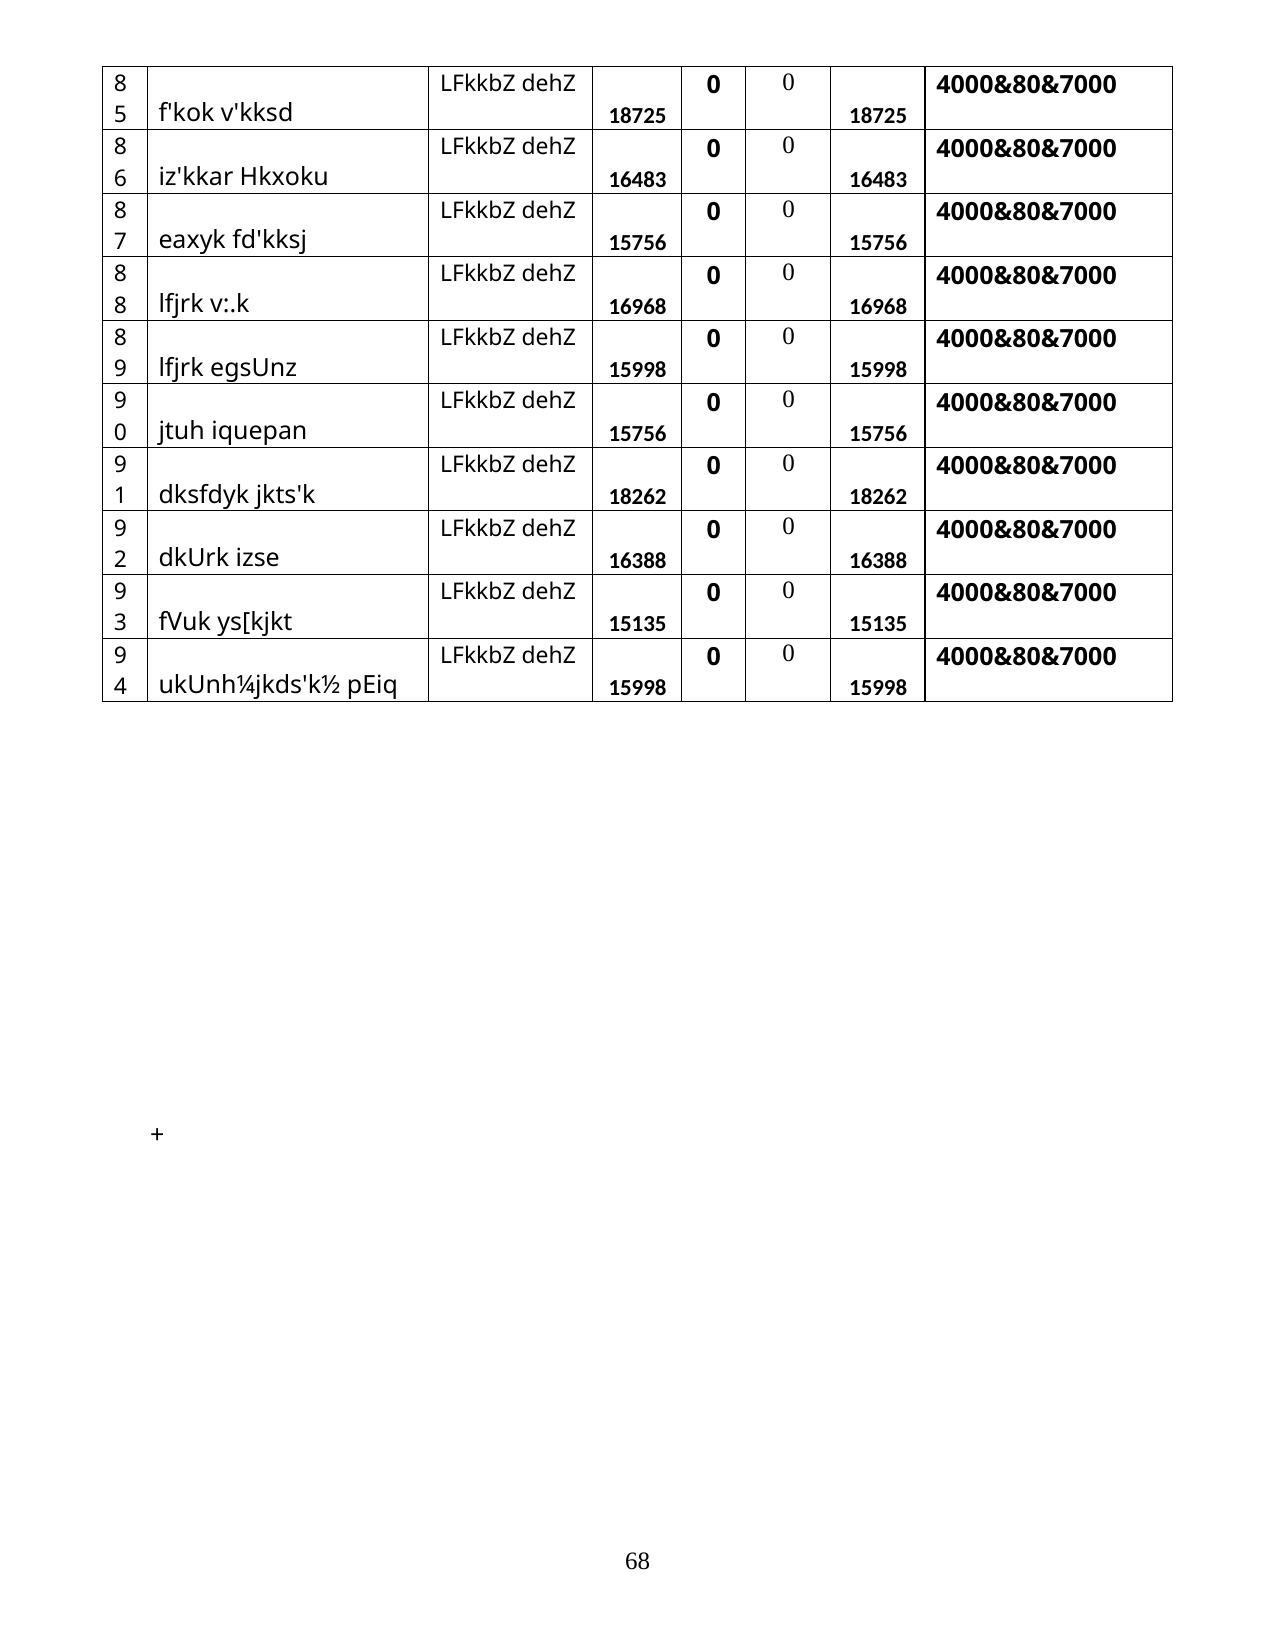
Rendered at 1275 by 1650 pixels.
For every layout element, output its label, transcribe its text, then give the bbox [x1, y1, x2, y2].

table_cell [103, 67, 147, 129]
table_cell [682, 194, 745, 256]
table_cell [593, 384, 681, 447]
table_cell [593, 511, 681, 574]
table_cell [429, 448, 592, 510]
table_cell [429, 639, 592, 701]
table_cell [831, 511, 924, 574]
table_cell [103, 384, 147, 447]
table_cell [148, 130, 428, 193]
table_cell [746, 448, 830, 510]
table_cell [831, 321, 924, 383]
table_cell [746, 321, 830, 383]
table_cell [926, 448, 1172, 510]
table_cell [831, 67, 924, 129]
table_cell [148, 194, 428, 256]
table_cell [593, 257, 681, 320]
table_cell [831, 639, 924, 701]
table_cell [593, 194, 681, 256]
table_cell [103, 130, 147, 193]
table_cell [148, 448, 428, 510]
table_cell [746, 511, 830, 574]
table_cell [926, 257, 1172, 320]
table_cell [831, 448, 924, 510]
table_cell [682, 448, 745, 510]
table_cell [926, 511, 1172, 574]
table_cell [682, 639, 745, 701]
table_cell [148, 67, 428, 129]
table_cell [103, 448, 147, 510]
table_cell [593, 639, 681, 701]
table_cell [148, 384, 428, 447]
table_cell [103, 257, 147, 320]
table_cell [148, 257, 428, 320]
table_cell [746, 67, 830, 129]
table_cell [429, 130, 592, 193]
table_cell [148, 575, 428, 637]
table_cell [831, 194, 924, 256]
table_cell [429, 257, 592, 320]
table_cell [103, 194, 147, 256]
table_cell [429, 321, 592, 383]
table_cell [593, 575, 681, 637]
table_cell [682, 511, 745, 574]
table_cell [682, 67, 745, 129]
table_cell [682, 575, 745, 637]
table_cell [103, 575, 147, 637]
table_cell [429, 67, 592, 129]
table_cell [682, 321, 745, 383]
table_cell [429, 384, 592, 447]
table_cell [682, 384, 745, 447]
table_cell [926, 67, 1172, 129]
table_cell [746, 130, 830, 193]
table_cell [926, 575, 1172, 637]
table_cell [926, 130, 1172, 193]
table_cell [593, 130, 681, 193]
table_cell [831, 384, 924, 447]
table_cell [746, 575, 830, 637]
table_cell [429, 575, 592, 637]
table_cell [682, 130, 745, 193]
text + [150, 1117, 1125, 1151]
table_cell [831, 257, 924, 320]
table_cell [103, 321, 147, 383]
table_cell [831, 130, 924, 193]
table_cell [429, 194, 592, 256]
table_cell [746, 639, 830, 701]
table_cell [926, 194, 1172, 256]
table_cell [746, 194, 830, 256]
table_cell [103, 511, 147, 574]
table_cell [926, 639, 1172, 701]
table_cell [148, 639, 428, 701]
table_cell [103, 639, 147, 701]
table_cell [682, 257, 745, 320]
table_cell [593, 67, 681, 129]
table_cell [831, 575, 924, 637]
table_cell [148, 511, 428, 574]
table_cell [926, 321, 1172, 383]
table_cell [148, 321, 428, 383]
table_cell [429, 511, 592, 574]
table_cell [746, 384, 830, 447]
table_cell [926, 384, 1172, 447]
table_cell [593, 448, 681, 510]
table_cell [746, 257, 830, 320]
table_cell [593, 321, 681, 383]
